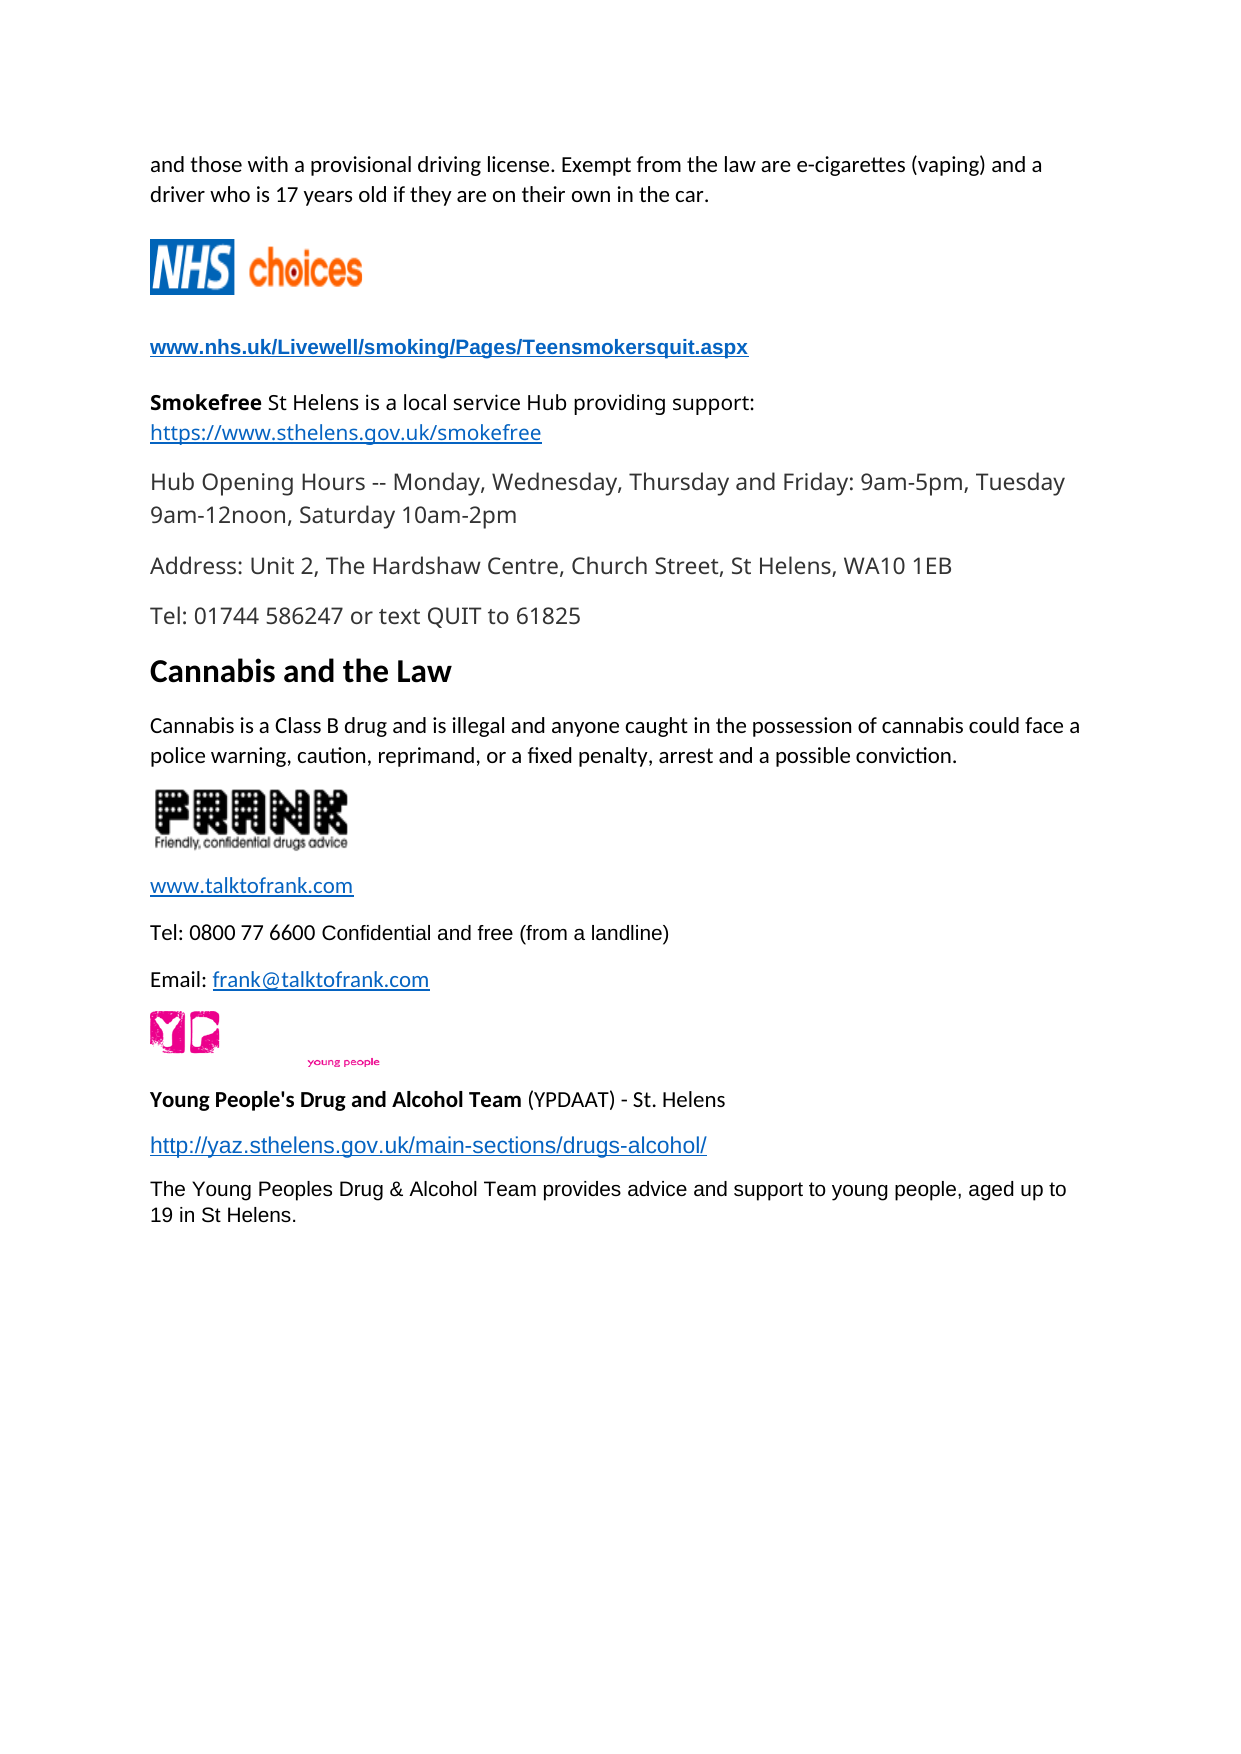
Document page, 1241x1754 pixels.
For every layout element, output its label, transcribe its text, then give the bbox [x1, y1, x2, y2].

text Smokefree St Helens is a local service Hub providing support: https://www.sthelens.gov.uk/smokefree [150, 388, 1090, 447]
picture [150, 1011, 380, 1067]
text Cannabis and the Law [150, 651, 1090, 691]
text Address: Unit 2, The Hardshaw Centre, Church Street, St Helens, WA10 1EB [150, 550, 1090, 581]
text www.talktofrank.com [150, 871, 1090, 899]
text Cannabis is a Class B drug and is illegal and anyone caught in the possession of cannabis could face a police warning, caution, reprimand, or a fixed penalty, arrest and a possible conviction. [150, 711, 1090, 769]
picture [150, 239, 363, 295]
text www.nhs.uk/Livewell/smoking/Pages/Teensmokersquit.aspx [150, 323, 1090, 358]
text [150, 150, 1090, 208]
text Tel: 01744 586247 or text QUIT to 61825 [150, 600, 1090, 631]
text The Young Peoples Drug & Alcohol Team provides advice and support to young people, aged up to 19 in St Helens. [150, 1177, 1090, 1227]
picture [155, 788, 348, 853]
text Young People's Drug and Alcohol Team (YPDAAT) - St. Helens [150, 1085, 1090, 1113]
text http://yaz.sthelens.gov.uk/main-sections/drugs-alcohol/ [150, 1132, 1090, 1158]
text Tel: 0800 77 6600 Confidential and free (from a landline) [150, 918, 1090, 946]
text Hub Opening Hours -- Monday, Wednesday, Thursday and Friday: 9am-5pm, Tuesday 9am-12noon, Saturday 10am-2pm [150, 466, 1090, 531]
text Email: frank@talktofrank.com [150, 965, 1090, 993]
